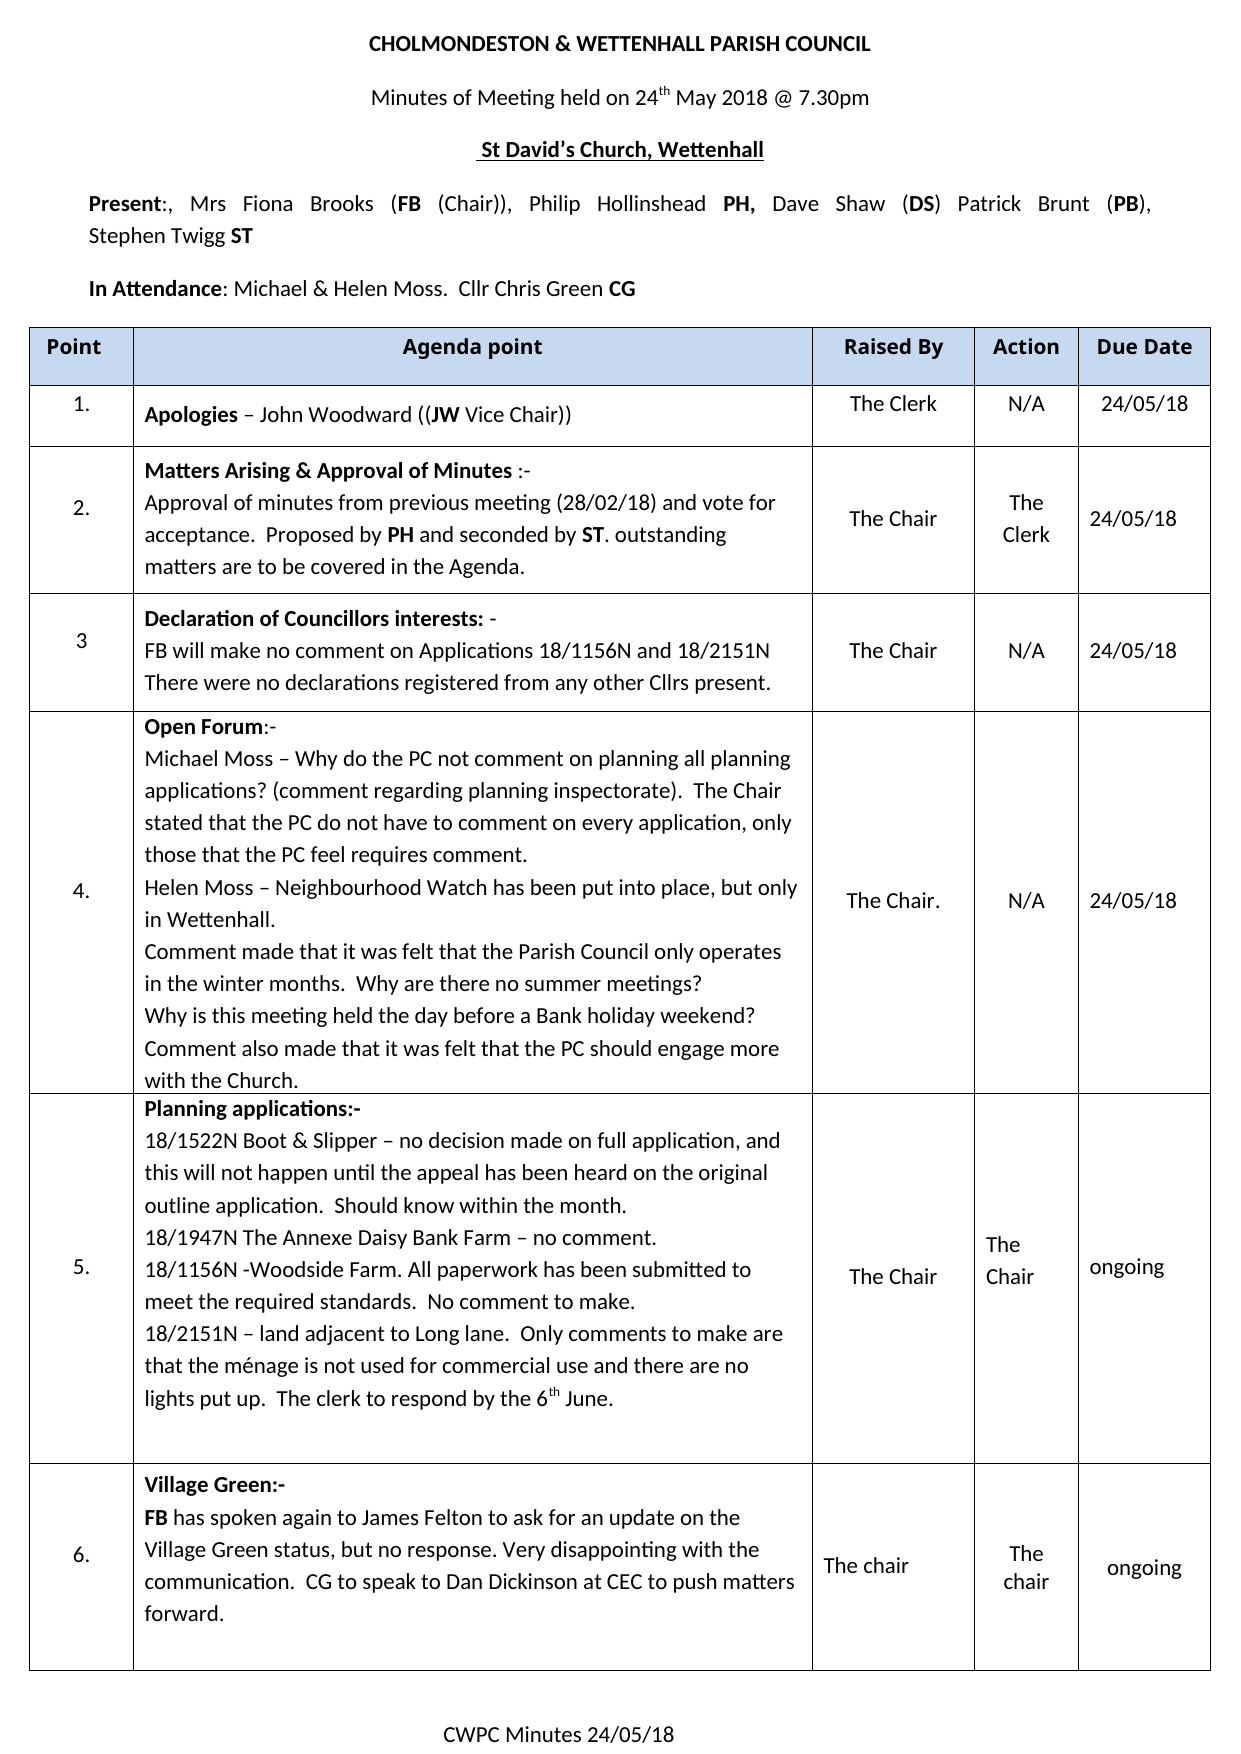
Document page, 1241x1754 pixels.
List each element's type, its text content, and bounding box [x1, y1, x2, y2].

text Minutes of Meeting held on 24th May 2018 @ 7.30pm [89, 83, 1152, 111]
table_header Agenda point [134, 328, 812, 385]
table_cell Matters Arising & Approval of Minutes :- Approval of minutes from previous meeting (28/02/18) and vote for acceptance. Proposed by PH and seconded by ST. outstanding matters are to be covered in the Agenda. [134, 447, 812, 593]
table_cell N/A [975, 712, 1078, 1093]
table_cell The Chair [975, 1094, 1078, 1463]
table_cell The Chair [813, 447, 974, 593]
table_cell The chair [813, 1464, 974, 1670]
table_header Due Date [1079, 328, 1210, 385]
table_cell 24/05/18 [1079, 447, 1210, 593]
text Present:, Mrs Fiona Brooks (FB (Chair)), Philip Hollinshead PH, Dave Shaw (DS) Patrick Brunt (PB), Stephen Twigg ST [89, 189, 1152, 249]
table_header Raised By [813, 328, 974, 385]
table_cell The Clerk [813, 386, 974, 446]
table_cell N/A [975, 386, 1078, 446]
table_cell Declaration of Councillors interests: - FB will make no comment on Applications 18/1156N and 18/2151N There were no declarations registered from any other Cllrs present. [134, 594, 812, 711]
table_cell 24/05/18 [1079, 386, 1210, 446]
table_cell The Chair [813, 1094, 974, 1463]
table_cell Open Forum:- Michael Moss – Why do the PC not comment on planning all planning applications? (comment regarding planning inspectorate). The Chair stated that the PC do not have to comment on every application, only those that the PC feel requires comment. Helen Moss – Neighbourhood Watch has been put into place, but only in Wettenhall. Comment made that it was felt that the Parish Council only operates in the winter months. Why are there no summer meetings? Why is this meeting held the day before a Bank holiday weekend? Comment also made that it was felt that the PC should engage more with the Church. [134, 712, 812, 1093]
table_cell 24/05/18 [1079, 712, 1210, 1093]
text CHOLMONDESTON & WETTENHALL PARISH COUNCIL [89, 29, 1152, 58]
table_cell 4. [30, 712, 133, 1093]
table_cell 1. [30, 386, 133, 446]
text St David’s Church, Wettenhall [89, 136, 1152, 164]
table_cell Village Green:- FB has spoken again to James Felton to ask for an update on the Village Green status, but no response. Very disappointing with the communication. CG to speak to Dan Dickinson at CEC to push matters forward. [134, 1464, 812, 1670]
table_header Point [30, 328, 133, 385]
table_cell The chair [975, 1464, 1078, 1670]
table_cell The Chair. [813, 712, 974, 1093]
table_cell The Chair [813, 594, 974, 711]
table_cell 6. [30, 1464, 133, 1670]
table_cell 24/05/18 [1079, 594, 1210, 711]
table_cell Planning applications:- 18/1522N Boot & Slipper – no decision made on full application, and this will not happen until the appeal has been heard on the original outline application. Should know within the month. 18/1947N The Annexe Daisy Bank Farm – no comment. 18/1156N -Woodside Farm. All paperwork has been submitted to meet the required standards. No comment to make. 18/2151N – land adjacent to Long lane. Only comments to make are that the ménage is not used for commercial use and there are no lights put up. The clerk to respond by the 6th June. [134, 1094, 812, 1463]
table_cell ongoing [1079, 1464, 1210, 1670]
table_cell N/A [975, 594, 1078, 711]
text In Attendance: Michael & Helen Moss. Cllr Chris Green CG [89, 274, 1152, 302]
table_cell Apologies – John Woodward ((JW Vice Chair)) [134, 386, 812, 446]
table_header Action [975, 328, 1078, 385]
table_cell ongoing [1079, 1094, 1210, 1463]
table_cell 3 [30, 594, 133, 711]
table_cell 2. [30, 447, 133, 593]
table_cell The Clerk [975, 447, 1078, 593]
table_cell 5. [30, 1094, 133, 1463]
